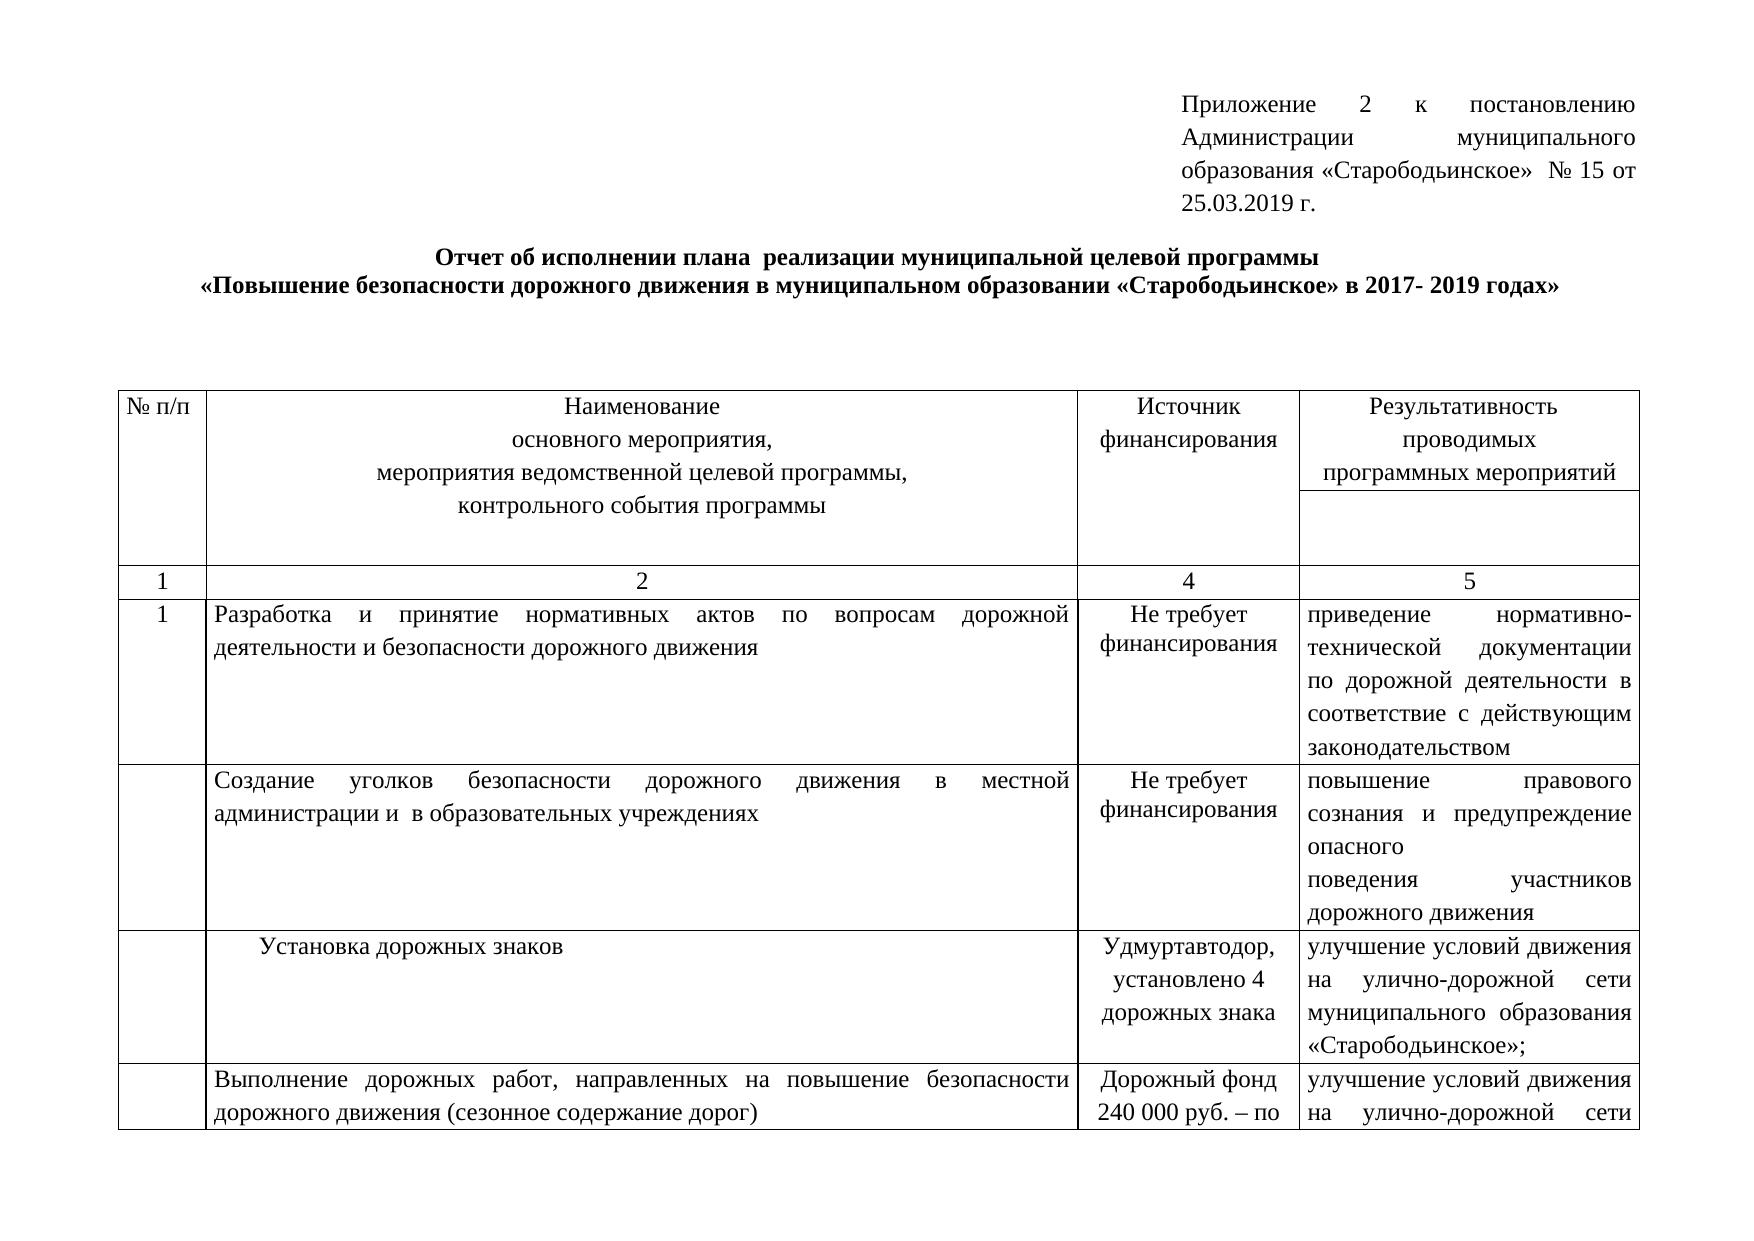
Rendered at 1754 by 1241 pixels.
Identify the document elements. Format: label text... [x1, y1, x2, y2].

table_cell 5 [1300, 566, 1639, 598]
table_cell Не требует финансирования [1079, 765, 1299, 930]
table_cell 1 [119, 566, 206, 598]
table_header Наименование основного мероприятия, мероприятия ведомственной целевой программы, контрольного события программы [207, 391, 1077, 565]
table_cell [119, 1064, 205, 1129]
table_cell повышение правового сознания и предупреждение опасного поведения участников дорожного движения [1300, 765, 1639, 930]
table_cell приведение нормативно-технической документации по дорожной деятельности в соответствие с действующим законодательством [1300, 600, 1639, 764]
text «Повышение безопасности дорожного движения в муниципальном образовании «Старободьинское» в 2017- 2019 годах» [118, 270, 1636, 299]
table_cell [119, 931, 205, 1063]
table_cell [1079, 1064, 1299, 1129]
table_cell Разработка и принятие нормативных актов по вопросам дорожной деятельности и безопасности дорожного движения [207, 600, 1077, 764]
table_cell 4 [1078, 566, 1299, 598]
table_header Результативность проводимых программных мероприятий [1300, 391, 1639, 490]
text Приложение 2 к постановлению Администрации муниципального образования «Старободьинское» № 15 от 25.03.2019 г. [1181, 89, 1636, 216]
table_cell Установка дорожных знаков [207, 931, 1077, 1063]
table_cell Не требует финансирования [1079, 600, 1299, 764]
table_header № п/п [119, 391, 206, 565]
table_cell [207, 1064, 1077, 1129]
table_header Источник финансирования [1078, 391, 1299, 565]
text Отчет об исполнении плана реализации муниципальной целевой программы [118, 242, 1636, 270]
table_cell 2 [207, 566, 1077, 598]
table_cell Создание уголков безопасности дорожного движения в местной администрации и в образовательных учреждениях [207, 765, 1077, 930]
table_cell Удмуртавтодор, установлено 4 дорожных знака [1079, 931, 1299, 1063]
table_cell 1 [119, 600, 205, 764]
table_cell улучшение условий движения на улично-дорожной сети муниципального образования «Старободьинское»; [1300, 931, 1639, 1063]
table_cell [119, 765, 205, 930]
table_cell [1300, 491, 1639, 565]
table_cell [1300, 1064, 1639, 1129]
